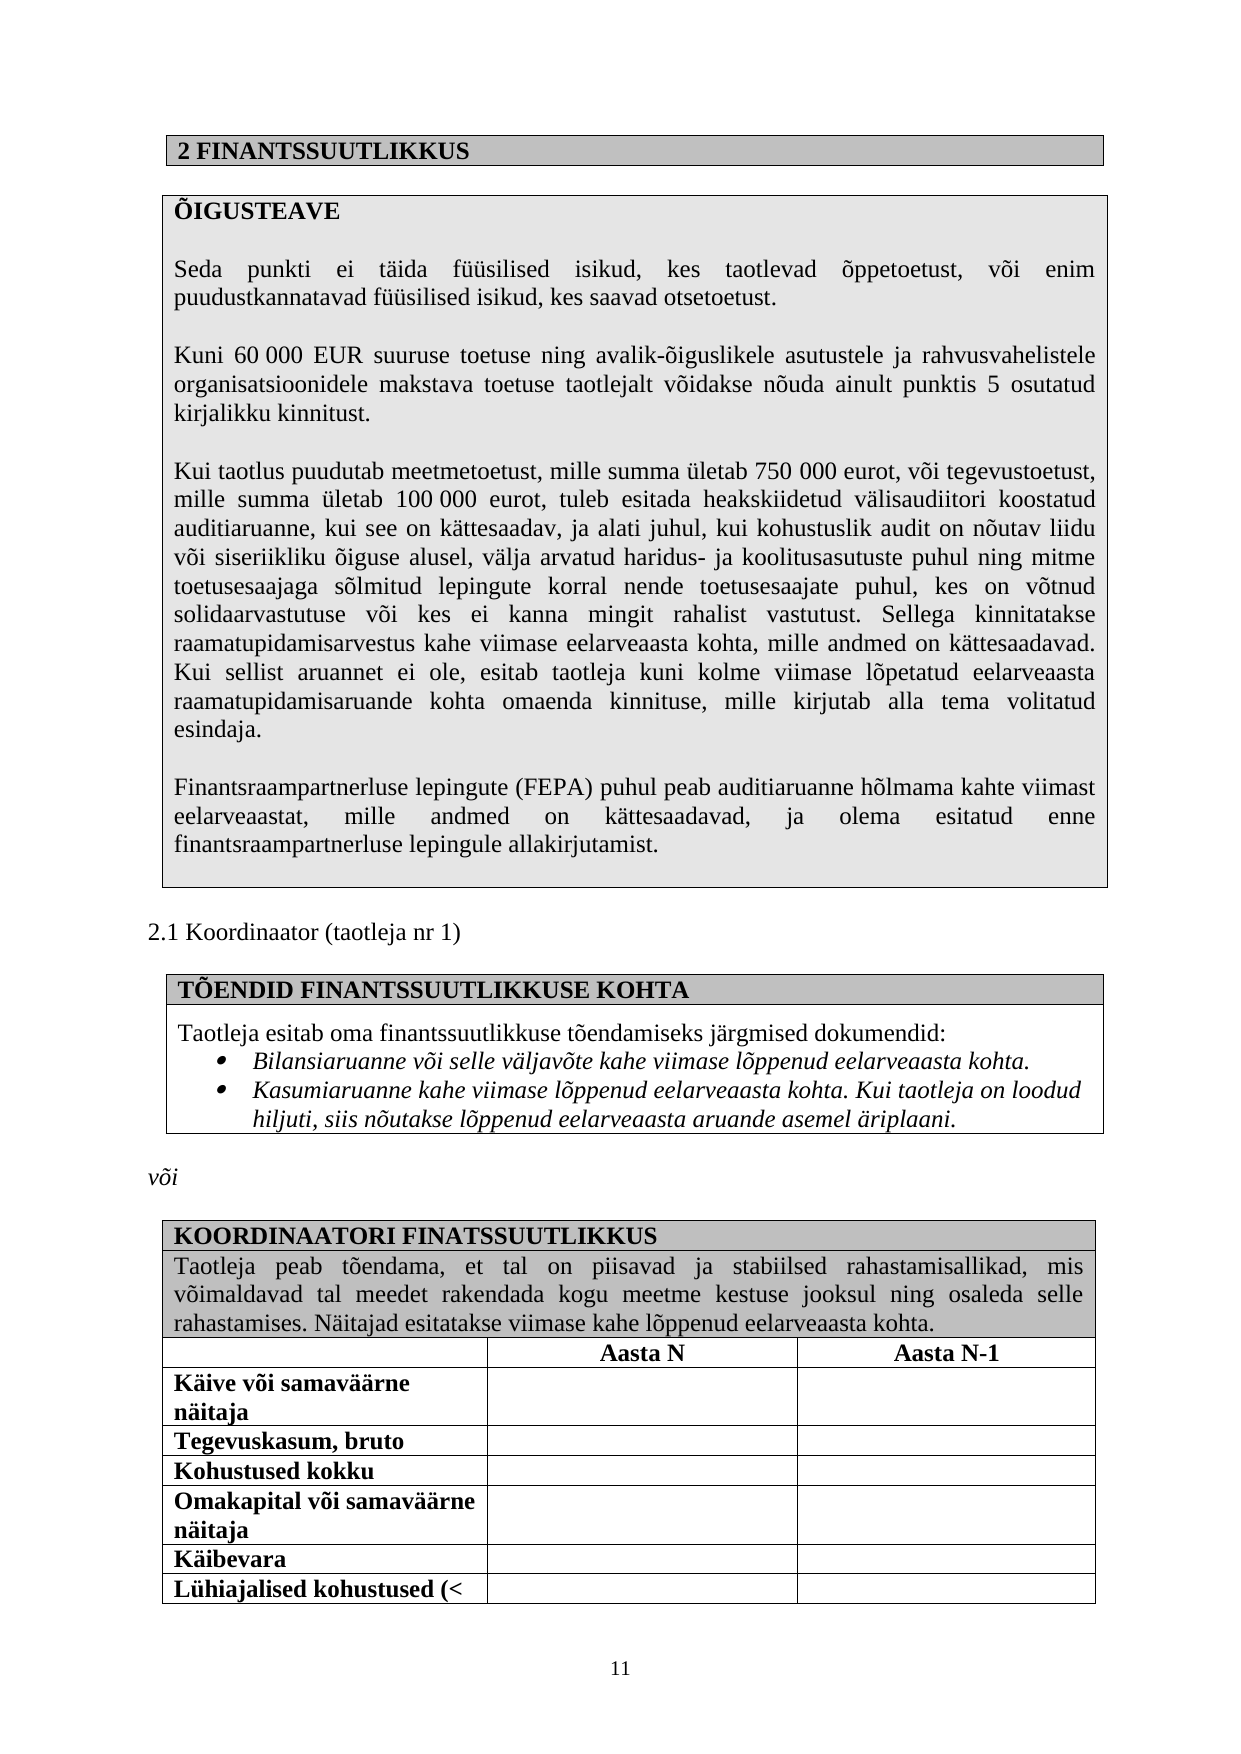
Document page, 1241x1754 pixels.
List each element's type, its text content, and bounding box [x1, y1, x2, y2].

table_cell [488, 1426, 797, 1455]
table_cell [163, 1574, 487, 1603]
table_header TÕENDID FINANTSSUUTLIKKUSE KOHTA [167, 975, 1103, 1004]
table_cell Taotleja esitab oma finantssuutlikkuse tõendamiseks järgmised dokumendid: Bilansiaruanne või selle väljavõte kahe viimase lõppenud eelarveaasta kohta. Kasumiaruanne kahe viimase lõppenud eelarveaasta kohta. Kui taotleja on loodud hiljuti, siis nõutakse lõppenud eelarveaasta aruande asemel äriplaani. [167, 1005, 1103, 1133]
table_cell [488, 1456, 797, 1485]
table_cell [163, 1338, 487, 1367]
table_cell [798, 1486, 1095, 1543]
table_cell [798, 1574, 1095, 1603]
table_cell Taotleja peab tõendama, et tal on piisavad ja stabiilsed rahastamisallikad, mis võimaldavad tal meedet rakendada kogu meetme kestuse jooksul ning osaleda selle rahastamises. Näitajad esitatakse viimase kahe lõppenud eelarveaasta kohta. [163, 1251, 1095, 1337]
table_cell Tegevuskasum, bruto [163, 1426, 487, 1455]
table_cell [798, 1456, 1095, 1485]
table_cell [798, 1426, 1095, 1455]
table_cell [488, 1574, 797, 1603]
table_cell Aasta N [488, 1338, 797, 1367]
table_cell [488, 1486, 797, 1543]
table_cell [798, 1368, 1095, 1425]
text või [148, 1162, 1092, 1191]
text 2.1 Koordinaator (taotleja nr 1) [148, 917, 1092, 946]
table_header KOORDINAATORI FINATSSUUTLIKKUS [163, 1221, 1095, 1250]
table_cell Omakapital või samaväärne näitaja [163, 1486, 487, 1543]
table_cell [488, 1368, 797, 1425]
table_header ÕIGUSTEAVE Seda punkti ei täida füüsilised isikud, kes taotlevad õppetoetust, või enim puudustkannatavad füüsilised isikud, kes saavad otsetoetust. Kuni 60 000 EUR suuruse toetuse ning avalik-õiguslikele asutustele ja rahvusvahelistele organisatsioonidele makstava toetuse taotlejalt võidakse nõuda ainult punktis 5 osutatud kirjalikku kinnitust. Kui taotlus puudutab meetmetoetust, mille summa ületab 750 000 eurot, või tegevustoetust, mille summa ületab 100 000 eurot, tuleb esitada heakskiidetud välisaudiitori koostatud auditiaruanne, kui see on kättesaadav, ja alati juhul, kui kohustuslik audit on nõutav liidu või siseriikliku õiguse alusel, välja arvatud haridus- ja koolitusasutuste puhul ning mitme toetusesaajaga sõlmitud lepingute korral nende toetusesaajate puhul, kes on võtnud solidaarvastutuse või kes ei kanna mingit rahalist vastutust. Sellega kinnitatakse raamatupidamisarvestus kahe viimase eelarveaasta kohta, mille andmed on kättesaadavad. Kui sellist aruannet ei ole, esitab taotleja kuni kolme viimase lõpetatud eelarveaasta raamatupidamisaruande kohta omaenda kinnituse, mille kirjutab alla tema volitatud esindaja. Finantsraampartnerluse lepingute (FEPA) puhul peab auditiaruanne hõlmama kahte viimast eelarveaastat, mille andmed on kättesaadavad, ja olema esitatud enne finantsraampartnerluse lepingule allakirjutamist. [163, 196, 1107, 887]
table_cell Käibevara [163, 1545, 487, 1573]
table_cell [488, 1545, 797, 1573]
table_cell [798, 1545, 1095, 1573]
table_cell Käive või samaväärne näitaja [163, 1368, 487, 1425]
table_cell Kohustused kokku [163, 1456, 487, 1485]
table_header 2 FINANTSSUUTLIKKUS [167, 136, 1103, 165]
table_cell Aasta N-1 [798, 1338, 1095, 1367]
